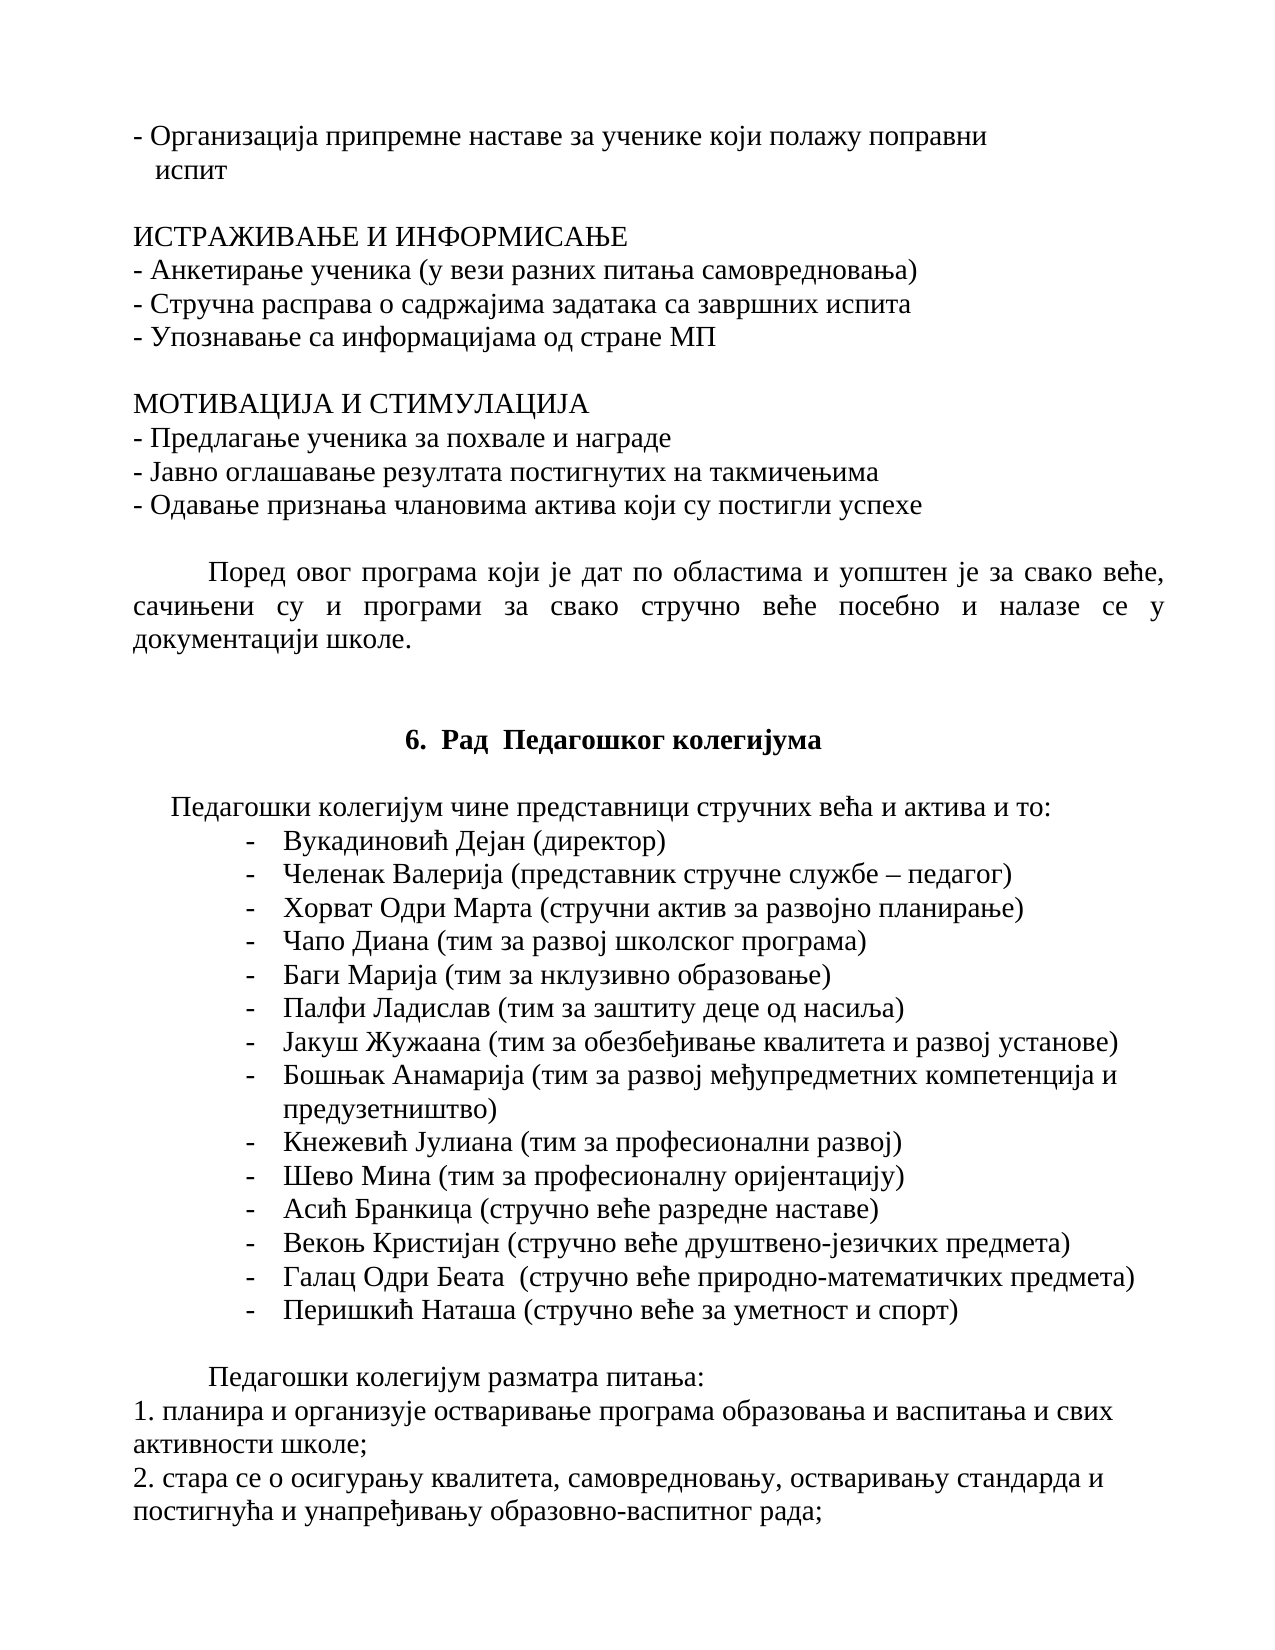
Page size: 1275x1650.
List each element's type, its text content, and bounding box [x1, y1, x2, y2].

text - Упознавање са информацијама од стране МП [133, 319, 1167, 353]
text испит [133, 152, 1167, 185]
list Челенак Валерија (представник стручне службе – педагог) [245, 856, 1167, 890]
list Шево Мина (тим за професионалну оријентацију) [245, 1158, 1167, 1192]
list 6. Рад Педагошког колегијума [208, 722, 1167, 756]
list Чапо Диана (тим за развој школског програма) [245, 923, 1167, 957]
list Перишкић Наташа (стручно веће за уметност и спорт) [245, 1292, 1167, 1326]
text - Организација припремне наставе за ученике који полажу поправни [133, 118, 1167, 152]
list Баги Марија (тим за нклузивно образовање) [245, 957, 1167, 990]
list Галац Одри Беата (стручно веће природно-математичких предмета) [245, 1259, 1167, 1292]
text 2. стара се о осигурању квалитета, самовредновању, остваривању стандарда и постигнућа и унапређивању образовно-васпитног рада; [133, 1460, 1167, 1527]
text - Стручна расправа о садржајима задатака са завршних испита [133, 286, 1167, 319]
list Кнежевић Јулиана (тим за професионални развој) [245, 1124, 1167, 1158]
text Педагошки колегијум чине представници стручних већа и актива и то: [133, 789, 1167, 823]
list Асић Бранкица (стручно веће разредне наставе) [245, 1192, 1167, 1225]
text Поред овог програма који је дат по областима и уопштен је за свако веће, сачињени су и програми за свако стручно веће посебно и налазе се у документацији школе. [133, 554, 1167, 655]
list Вукадиновић Дејан (директор) [245, 823, 1167, 856]
list Векоњ Кристијан (стручно веће друштвено-језичких предмета) [245, 1225, 1167, 1259]
list Јакуш Жужаана (тим за обезбеђивање квалитета и развој установе) [245, 1024, 1167, 1057]
text ИСТРАЖИВАЊЕ И ИНФОРМИСАЊЕ [133, 219, 1167, 252]
text - Одавање признања члановима актива који су постигли успехе [133, 487, 1167, 521]
text МОТИВАЦИЈА И СТИМУЛАЦИЈА [133, 387, 1167, 420]
text 1. планира и организује остваривање програма образовања и васпитања и свих активности школе; [133, 1393, 1167, 1460]
text - Предлагање ученика за похвале и награде [133, 420, 1167, 454]
text Педагошки колегијум разматра питања: [133, 1359, 1167, 1393]
list Бошњак Анамарија (тим за развој међупредметних компетенција и предузетништво) [245, 1057, 1167, 1124]
list Палфи Ладислав (тим за заштиту деце од насиља) [245, 990, 1167, 1024]
text - Јавно оглашавање резултата постигнутих на такмичењима [133, 454, 1167, 487]
list Хорват Одри Марта (стручни актив за развојно планирање) [245, 890, 1167, 923]
text - Анкетирање ученика (у вези разних питања самовредновања) [133, 252, 1167, 286]
